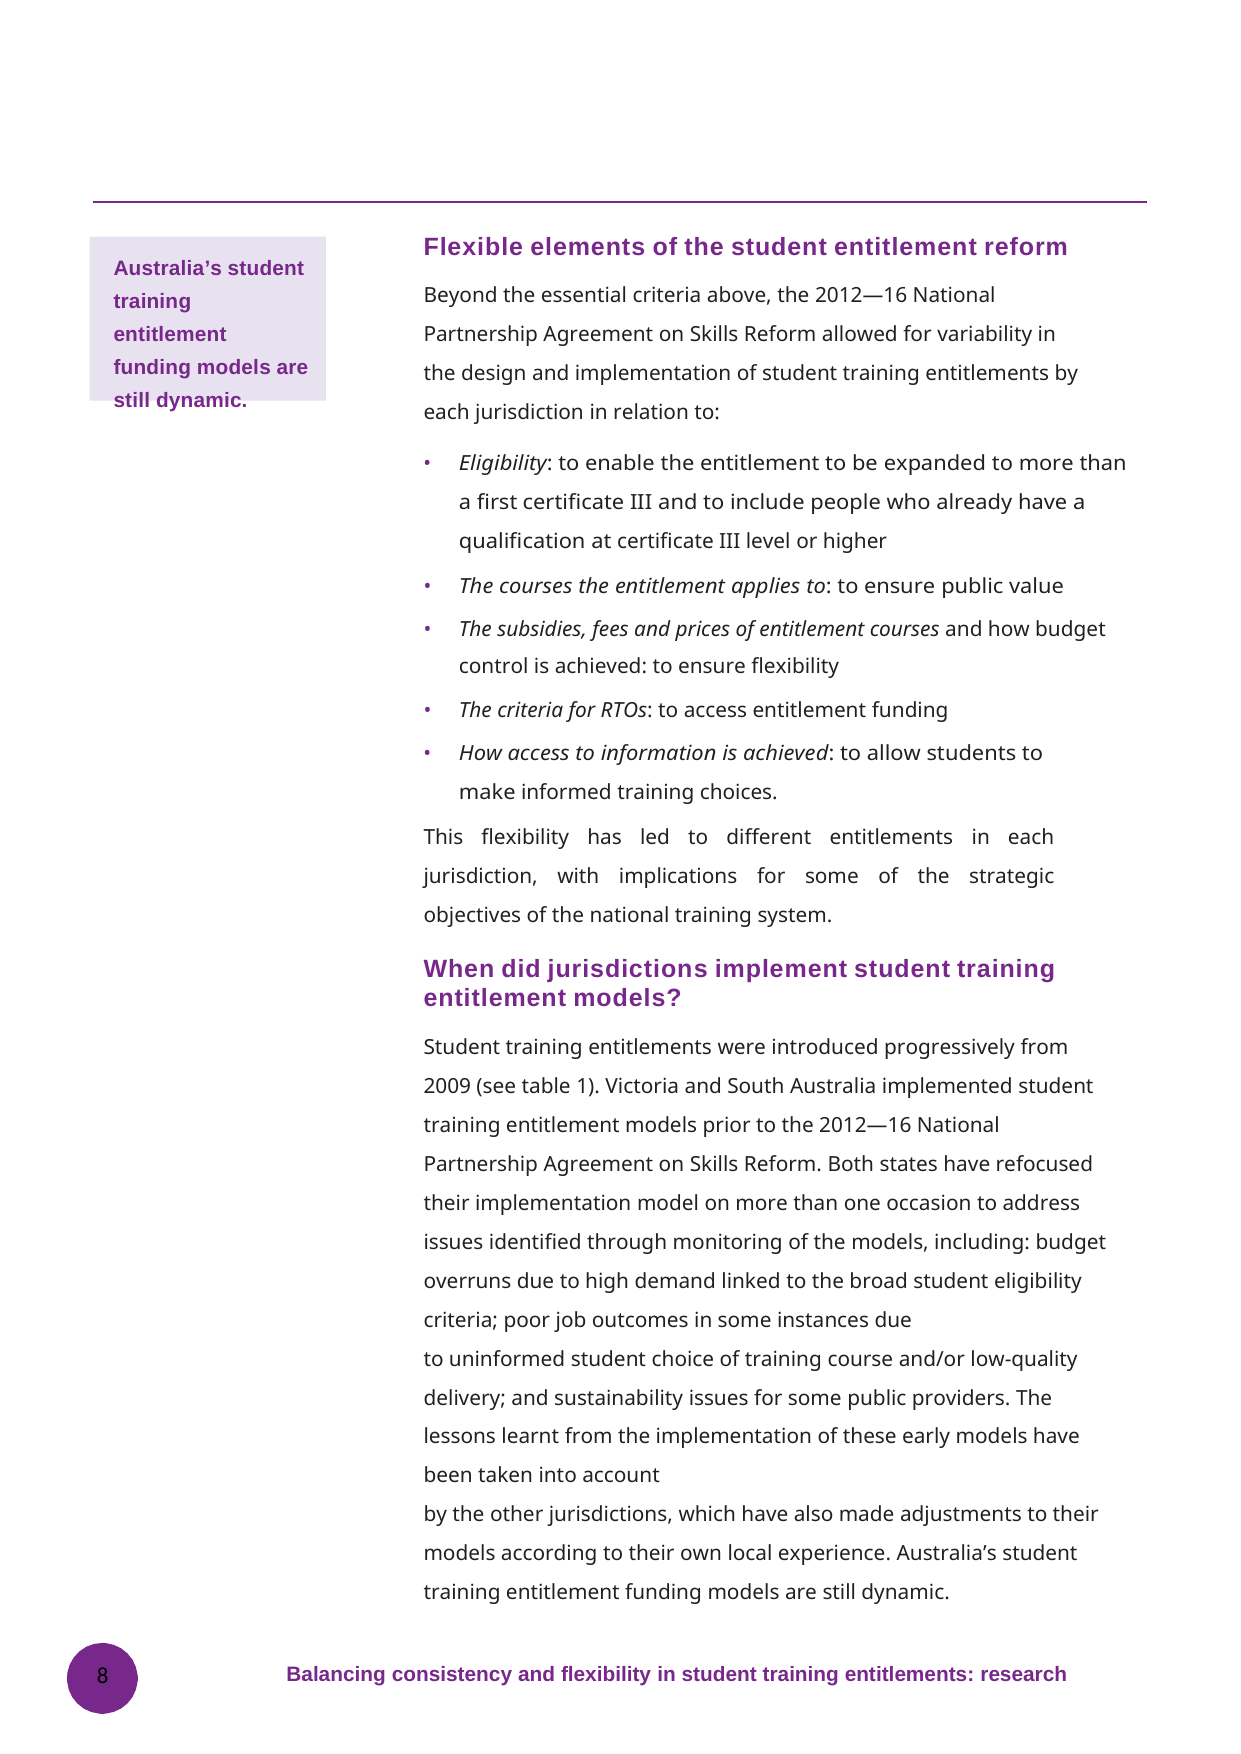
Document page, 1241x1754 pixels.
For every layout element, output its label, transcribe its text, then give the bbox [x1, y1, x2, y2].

subtitle When did jurisdictions implement student training entitlement models? [423, 954, 1059, 1012]
text • The subsidies, fees and prices of entitlement courses and how budget [423, 614, 1159, 643]
text by the other jurisdictions, which have also made adjustments to their models according to their own local experience. Australia’s student training entitlement funding models are still dynamic. [423, 1499, 1119, 1606]
text • How access to information is achieved: to allow students to make informed training choices. [423, 738, 1059, 805]
text • The criteria for RTOs: to access entitlement funding [423, 695, 1159, 723]
text to uninformed student choice of training course and/or low-quality delivery; and sustainability issues for some public providers. The lessons learnt from the implementation of these early models have been taken into account [423, 1344, 1127, 1489]
text control is achieved: to ensure flexibility [459, 652, 1159, 680]
text Flexible elements of the student entitlement reform [423, 231, 1159, 260]
text Australia’s student training entitlement funding models are still dynamic. [113, 256, 309, 412]
text • The courses the entitlement applies to: to ensure public value [423, 571, 1159, 599]
text Student training entitlements were introduced progressively from 2009 (see table 1). Victoria and South Australia implemented student training entitlement models prior to the 2012—16 National Partnership Agreement on Skills Reform. Both states have refocused their implementation model on more than one occasion to address issues identified through monitoring of the models, including: budget overruns due to high demand linked to the broad student eligibility criteria; poor job outcomes in some instances due [423, 1032, 1115, 1333]
text • Eligibility: to enable the entitlement to be expanded to more than a first certificate III and to include people who already have a qualification at certificate III level or higher [423, 448, 1128, 554]
text This flexibility has led to different entitlements in each jurisdiction, with implications for some of the strategic objectives of the national training system. [423, 822, 1054, 928]
text Beyond the essential criteria above, the 2012—16 National Partnership Agreement on Skills Reform allowed for variability in the design and implementation of student training entitlements by each jurisdiction in relation to: [423, 281, 1080, 426]
